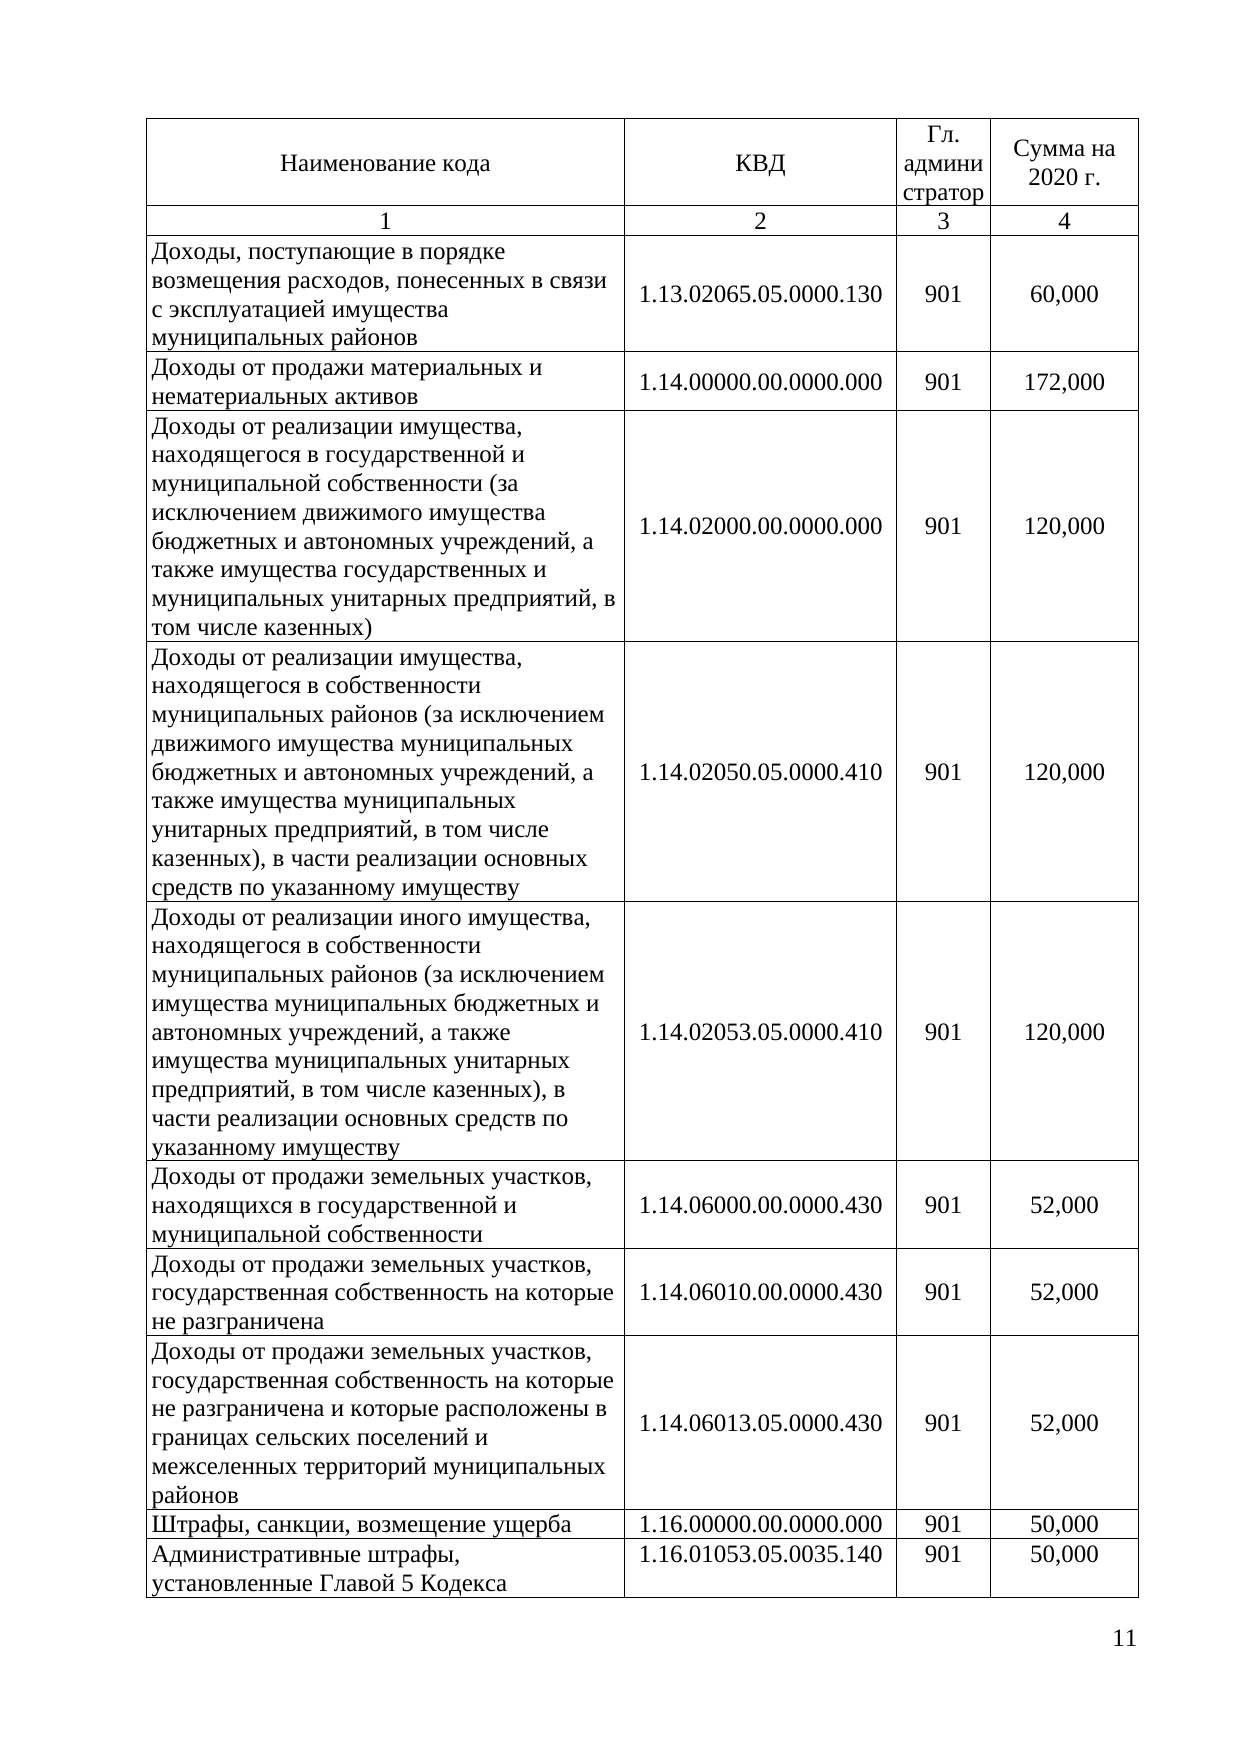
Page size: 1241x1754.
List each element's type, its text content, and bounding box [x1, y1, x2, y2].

table_header Сумма на 2020 г. [991, 119, 1138, 205]
table_cell 172,000 [991, 352, 1138, 410]
table_cell 901 [897, 411, 990, 641]
table_cell 3 [897, 206, 990, 235]
table_cell Доходы от реализации имущества, находящегося в государственной и муниципальной собственности (за исключением движимого имущества бюджетных и автономных учреждений, а также имущества государственных и муниципальных унитарных предприятий, в том числе казенных) [147, 411, 624, 641]
table_cell Доходы от продажи земельных участков, находящихся в государственной и муниципальной собственности [147, 1161, 624, 1248]
table_cell 901 [897, 1510, 990, 1538]
table_cell Доходы от продажи земельных участков, государственная собственность на которые не разграничена [147, 1249, 624, 1335]
table_cell 60,000 [991, 236, 1138, 351]
table_cell 1 [147, 206, 624, 235]
table_cell 901 [897, 902, 990, 1160]
table_cell 901 [897, 1539, 990, 1597]
table_cell 52,000 [991, 1249, 1138, 1335]
table_cell 52,000 [991, 1336, 1138, 1508]
table_cell Доходы от продажи земельных участков, государственная собственность на которые не разграничена и которые расположены в границах сельских поселений и межселенных территорий муниципальных районов [147, 1336, 624, 1508]
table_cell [147, 1539, 624, 1597]
table_cell 1.14.02000.00.0000.000 [625, 411, 896, 641]
table_cell 120,000 [991, 902, 1138, 1160]
table_cell 1.14.06000.00.0000.430 [625, 1161, 896, 1248]
table_cell 1.14.06010.00.0000.430 [625, 1249, 896, 1335]
table_cell Доходы от реализации иного имущества, находящегося в собственности муниципальных районов (за исключением имущества муниципальных бюджетных и автономных учреждений, а также имущества муниципальных унитарных предприятий, в том числе казенных), в части реализации основных средств по указанному имуществу [147, 902, 624, 1160]
table_header КВД [625, 119, 896, 205]
table_cell 1.16.01053.05.0035.140 [625, 1539, 896, 1597]
table_cell Доходы от продажи материальных и нематериальных активов [147, 352, 624, 410]
table_cell 1.16.00000.00.0000.000 [625, 1510, 896, 1538]
table_cell 52,000 [991, 1161, 1138, 1248]
table_cell 1.13.02065.05.0000.130 [625, 236, 896, 351]
table_cell 4 [991, 206, 1138, 235]
table_cell 1.14.06013.05.0000.430 [625, 1336, 896, 1508]
table_cell Штрафы, санкции, возмещение ущерба [147, 1510, 624, 1538]
table_cell 1.14.02050.05.0000.410 [625, 642, 896, 901]
table_cell Доходы, поступающие в порядке возмещения расходов, понесенных в связи с эксплуатацией имущества муниципальных районов [147, 236, 624, 351]
table_cell 901 [897, 1161, 990, 1248]
table_cell 901 [897, 352, 990, 410]
table_cell 901 [897, 1336, 990, 1508]
table_cell 50,000 [991, 1539, 1138, 1597]
table_cell 901 [897, 236, 990, 351]
table_cell 1.14.02053.05.0000.410 [625, 902, 896, 1160]
table_cell 2 [625, 206, 896, 235]
table_cell 1.14.00000.00.0000.000 [625, 352, 896, 410]
table_cell 120,000 [991, 411, 1138, 641]
table_cell Доходы от реализации имущества, находящегося в собственности муниципальных районов (за исключением движимого имущества муниципальных бюджетных и автономных учреждений, а также имущества муниципальных унитарных предприятий, в том числе казенных), в части реализации основных средств по указанному имуществу [147, 642, 624, 901]
table_cell 120,000 [991, 642, 1138, 901]
table_header Наименование кода [147, 119, 624, 205]
table_header Гл. администратор [897, 119, 990, 205]
table_cell 901 [897, 1249, 990, 1335]
table_cell 50,000 [991, 1510, 1138, 1538]
table_cell 901 [897, 642, 990, 901]
